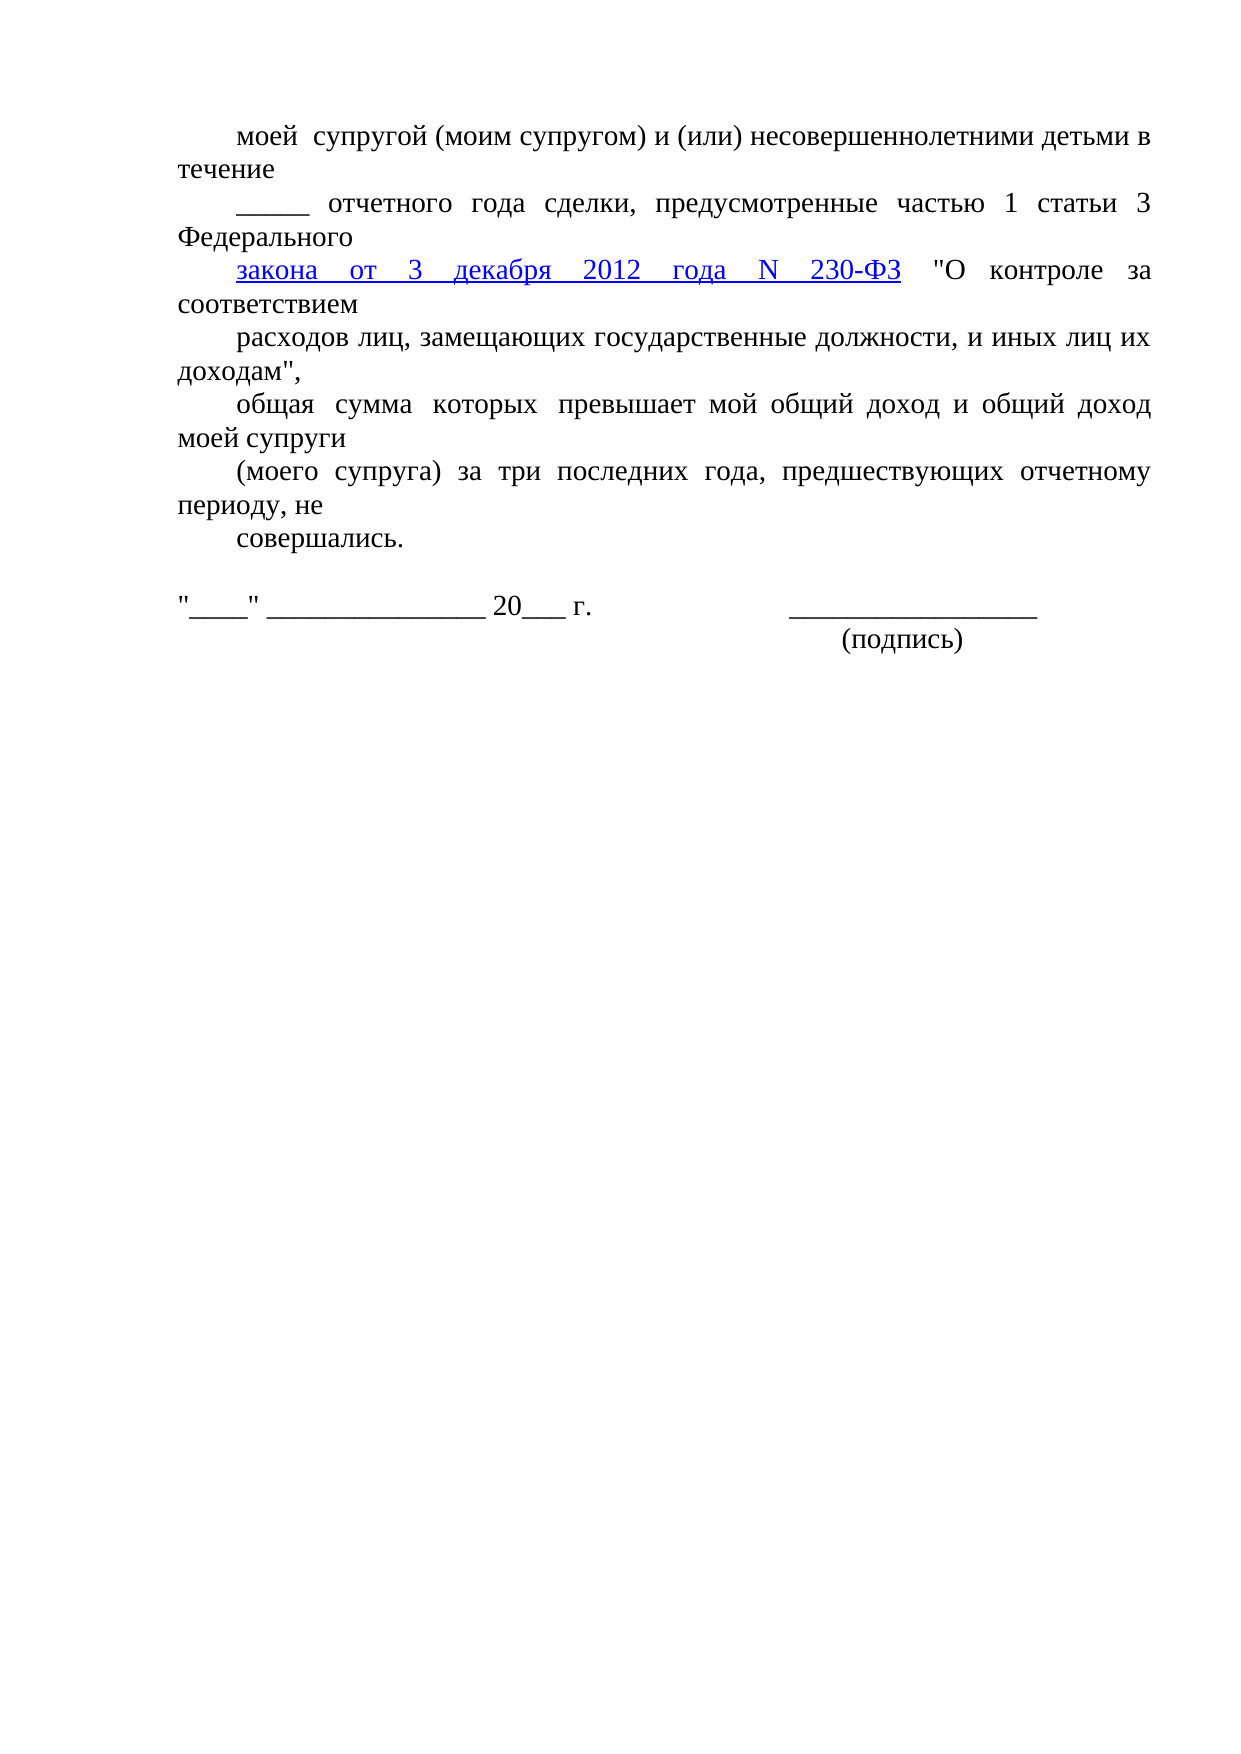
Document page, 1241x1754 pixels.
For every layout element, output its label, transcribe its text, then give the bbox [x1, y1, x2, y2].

text (моего супруга) за три последних года, предшествующих отчетному периоду, не [177, 453, 1152, 521]
text совершались. [177, 521, 1152, 554]
text общая сумма которых превышает мой общий доход и общий доход моей супруги [177, 386, 1152, 453]
text моей супругой (моим супругом) и (или) несовершеннолетними детьми в течение [177, 118, 1152, 185]
text "____" _______________ 20___ г. _________________ [177, 554, 1152, 621]
text закона от 3 декабря 2012 года N 230-ФЗ "О контроле за соответствием [177, 252, 1152, 319]
text _____ отчетного года сделки, предусмотренные частью 1 статьи 3 Федерального [177, 185, 1152, 252]
text расходов лиц, замещающих государственные должности, и иных лиц их доходам", [177, 319, 1152, 386]
text (подпись) [177, 621, 1152, 655]
